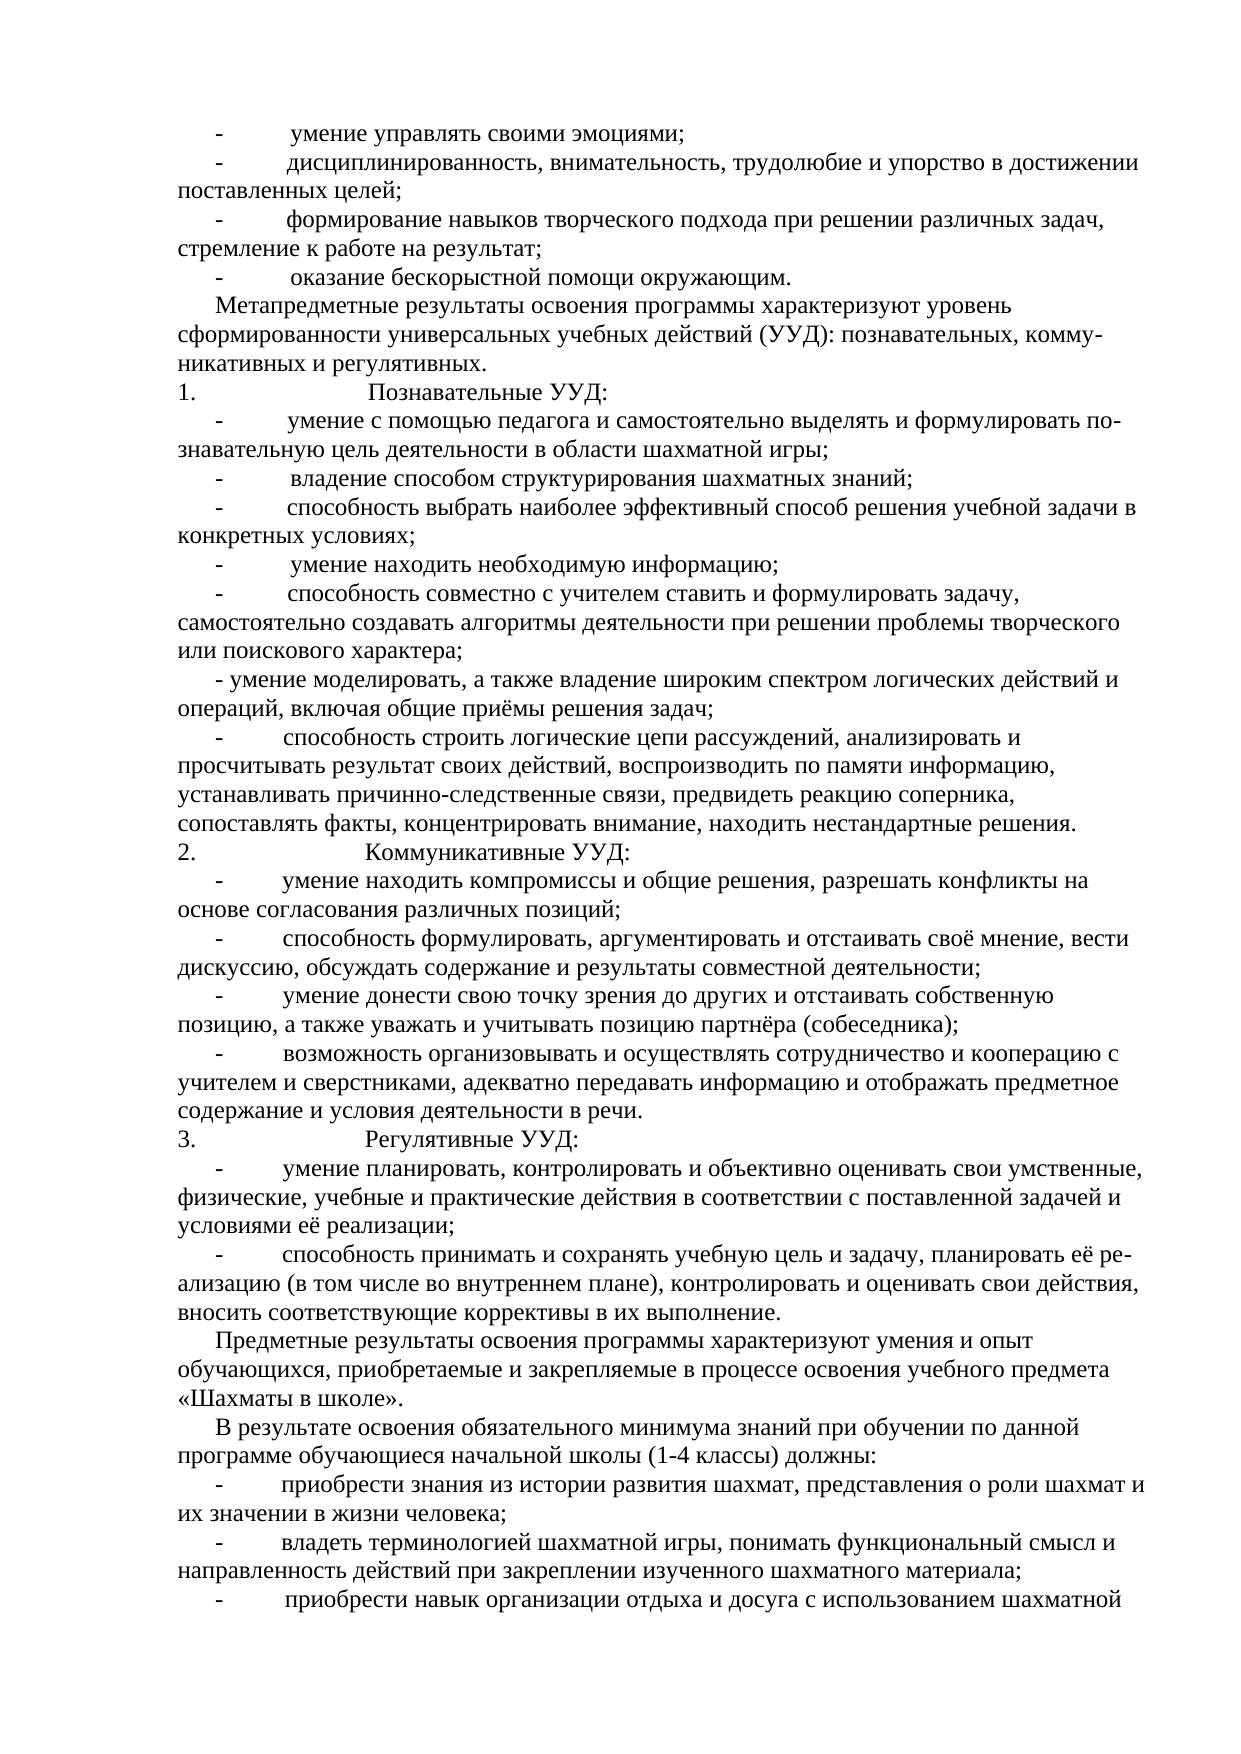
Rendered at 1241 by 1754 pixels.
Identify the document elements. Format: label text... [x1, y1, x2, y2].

text - способность принимать и сохранять учебную цель и задачу, планировать её реализацию (в том числе во внутреннем плане), контролировать и оценивать свои действия, вносить соответствующие коррективы в их выполнение. [177, 1239, 1152, 1326]
text Метапредметные результаты освоения программы характеризуют уровень сформированности универсальных учебных действий (УУД): познавательных, коммуникативных и регулятивных. [177, 291, 1152, 377]
text 3. Регулятивные УУД: [177, 1124, 1152, 1153]
text - способность совместно с учителем ставить и формулировать задачу, самостоятельно создавать алгоритмы деятельности при решении проблемы творческого или поискового характера; [177, 578, 1152, 664]
text - умение управлять своими эмоциями; [177, 118, 1152, 147]
text - возможность организовывать и осуществлять сотрудничество и кооперацию с учителем и сверстниками, адекватно передавать информацию и отображать предметное содержание и условия деятельности в речи. [177, 1038, 1152, 1124]
text - умение моделировать, а также владение широким спектром логических действий и операций, включая общие приёмы решения задач; [177, 664, 1152, 722]
text - оказание бескорыстной помощи окружающим. [177, 262, 1152, 291]
text - способность формулировать, аргументировать и отстаивать своё мнение, вести дискуссию, обсуждать содержание и результаты совместной деятельности; [177, 923, 1152, 981]
text - умение донести свою точку зрения до других и отстаивать собственную позицию, а также уважать и учитывать позицию партнёра (собеседника); [177, 981, 1152, 1038]
text - дисциплинированность, внимательность, трудолюбие и упорство в достижении поставленных целей; [177, 147, 1152, 204]
text - способность выбрать наиболее эффективный способ решения учебной задачи в конкретных условиях; [177, 492, 1152, 549]
text - умение с помощью педагога и самостоятельно выделять и формулировать познавательную цель деятельности в области шахматной игры; [177, 406, 1152, 463]
text 2. Коммуникативные УУД: [177, 837, 1152, 866]
text - приобрести навык организации отдыха и досуга с использованием шахматной [177, 1584, 1152, 1613]
text - умение планировать, контролировать и объективно оценивать свои умственные, физические, учебные и практические действия в соответствии с поставленной задачей и условиями её реализации; [177, 1153, 1152, 1239]
text - владение способом структурирования шахматных знаний; [177, 463, 1152, 492]
text - формирование навыков творческого подхода при решении различных задач, стремление к работе на результат; [177, 204, 1152, 262]
text - способность строить логические цепи рассуждений, анализировать и просчитывать результат своих действий, воспроизводить по памяти информацию, устанавливать причинно-следственные связи, предвидеть реакцию соперника, сопоставлять факты, концентрировать внимание, находить нестандартные решения. [177, 722, 1152, 837]
text - приобрести знания из истории развития шахмат, представления о роли шахмат и их значении в жизни человека; [177, 1469, 1152, 1527]
text Предметные результаты освоения программы характеризуют умения и опыт обучающихся, приобретаемые и закрепляемые в процессе освоения учебного предмета «Шахматы в школе». [177, 1326, 1152, 1412]
text - владеть терминологией шахматной игры, понимать функциональный смысл и направленность действий при закреплении изученного шахматного материала; [177, 1527, 1152, 1584]
text - умение находить необходимую информацию; [177, 549, 1152, 578]
text B результате освоения обязательного минимума знаний при обучении по данной программе обучающиеся начальной школы (1-4 классы) должны: [177, 1412, 1152, 1469]
text - умение находить компромиссы и общие решения, разрешать конфликты на основе согласования различных позиций; [177, 866, 1152, 923]
text 1. Познавательные УУД: [177, 377, 1152, 406]
